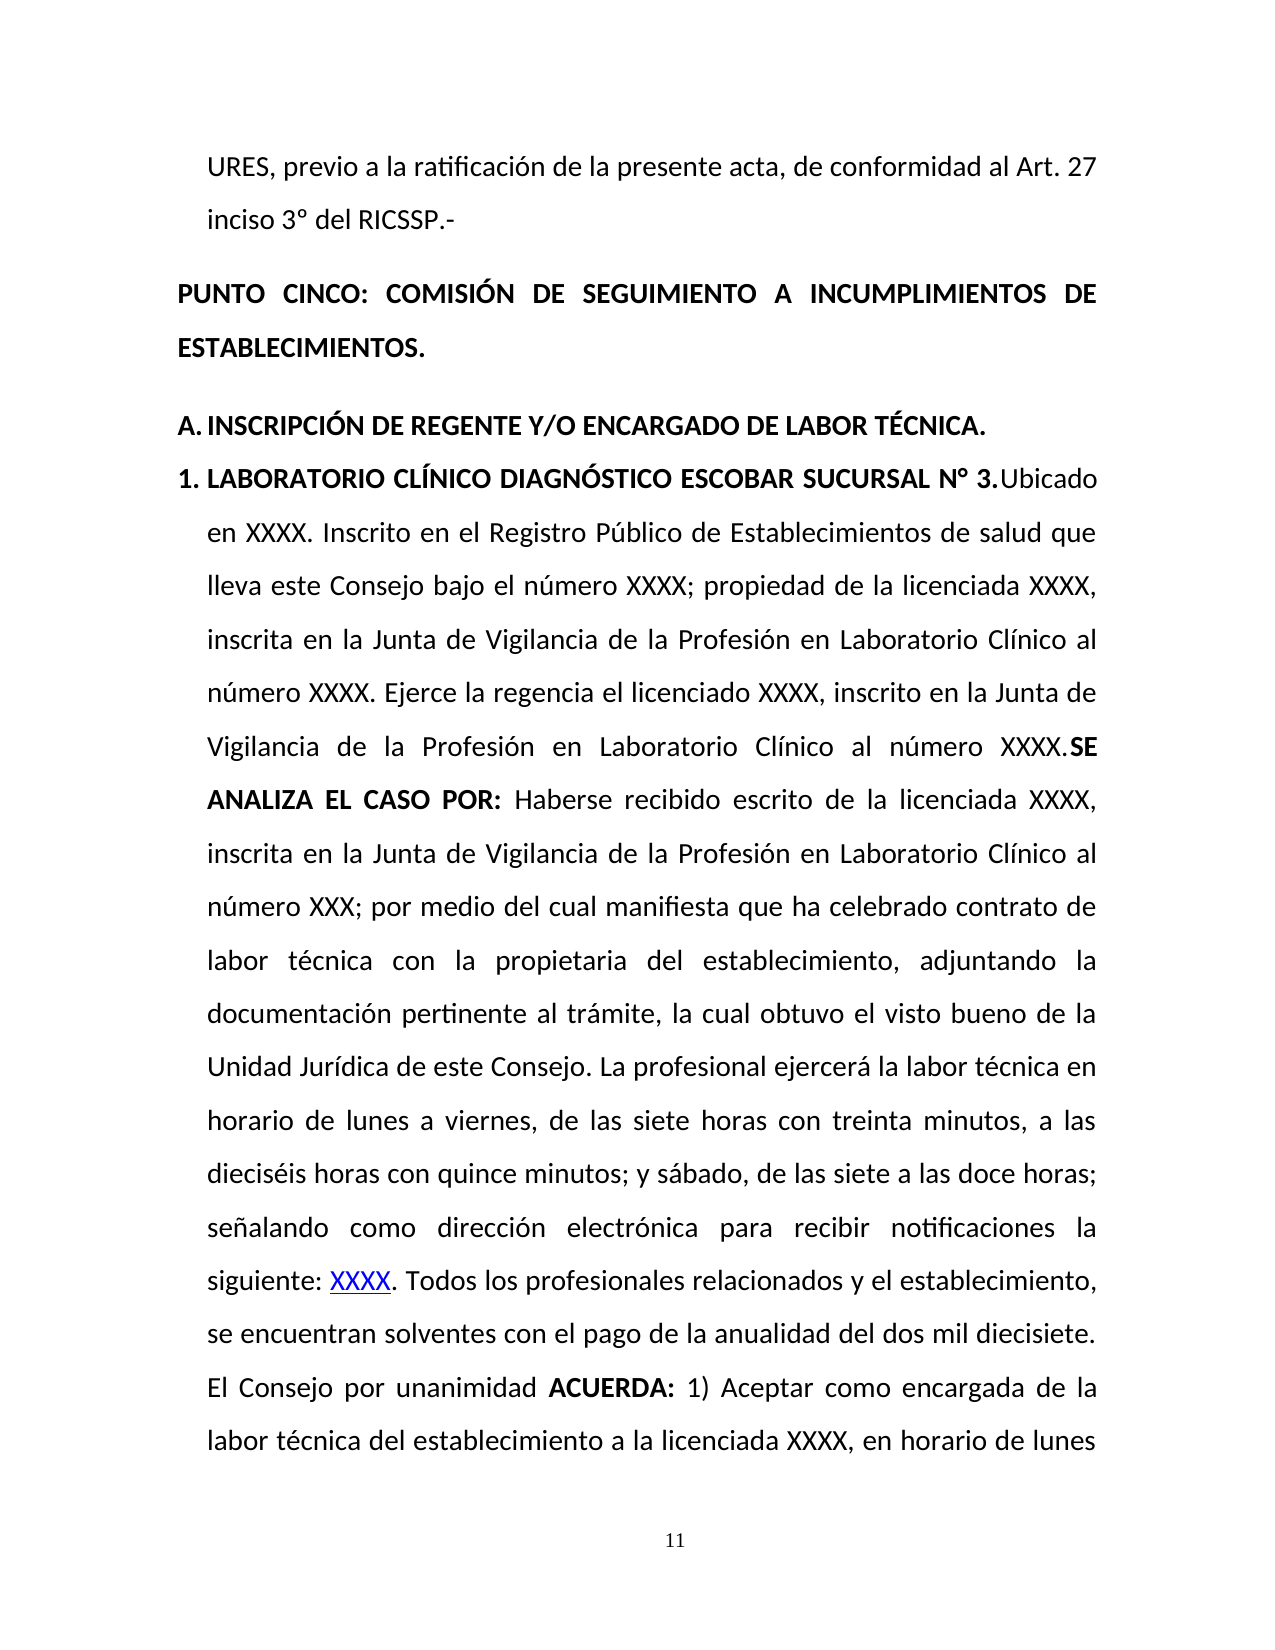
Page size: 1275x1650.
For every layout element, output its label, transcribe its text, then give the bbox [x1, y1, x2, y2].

list INSCRIPCIÓN DE REGENTE Y/O ENCARGADO DE LABOR TÉCNICA. [177, 407, 1098, 443]
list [177, 148, 1098, 237]
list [177, 461, 1098, 1458]
text PUNTO CINCO: COMISIÓN DE SEGUIMIENTO A INCUMPLIMIENTOS DE ESTABLECIMIENTOS. [177, 275, 1098, 364]
